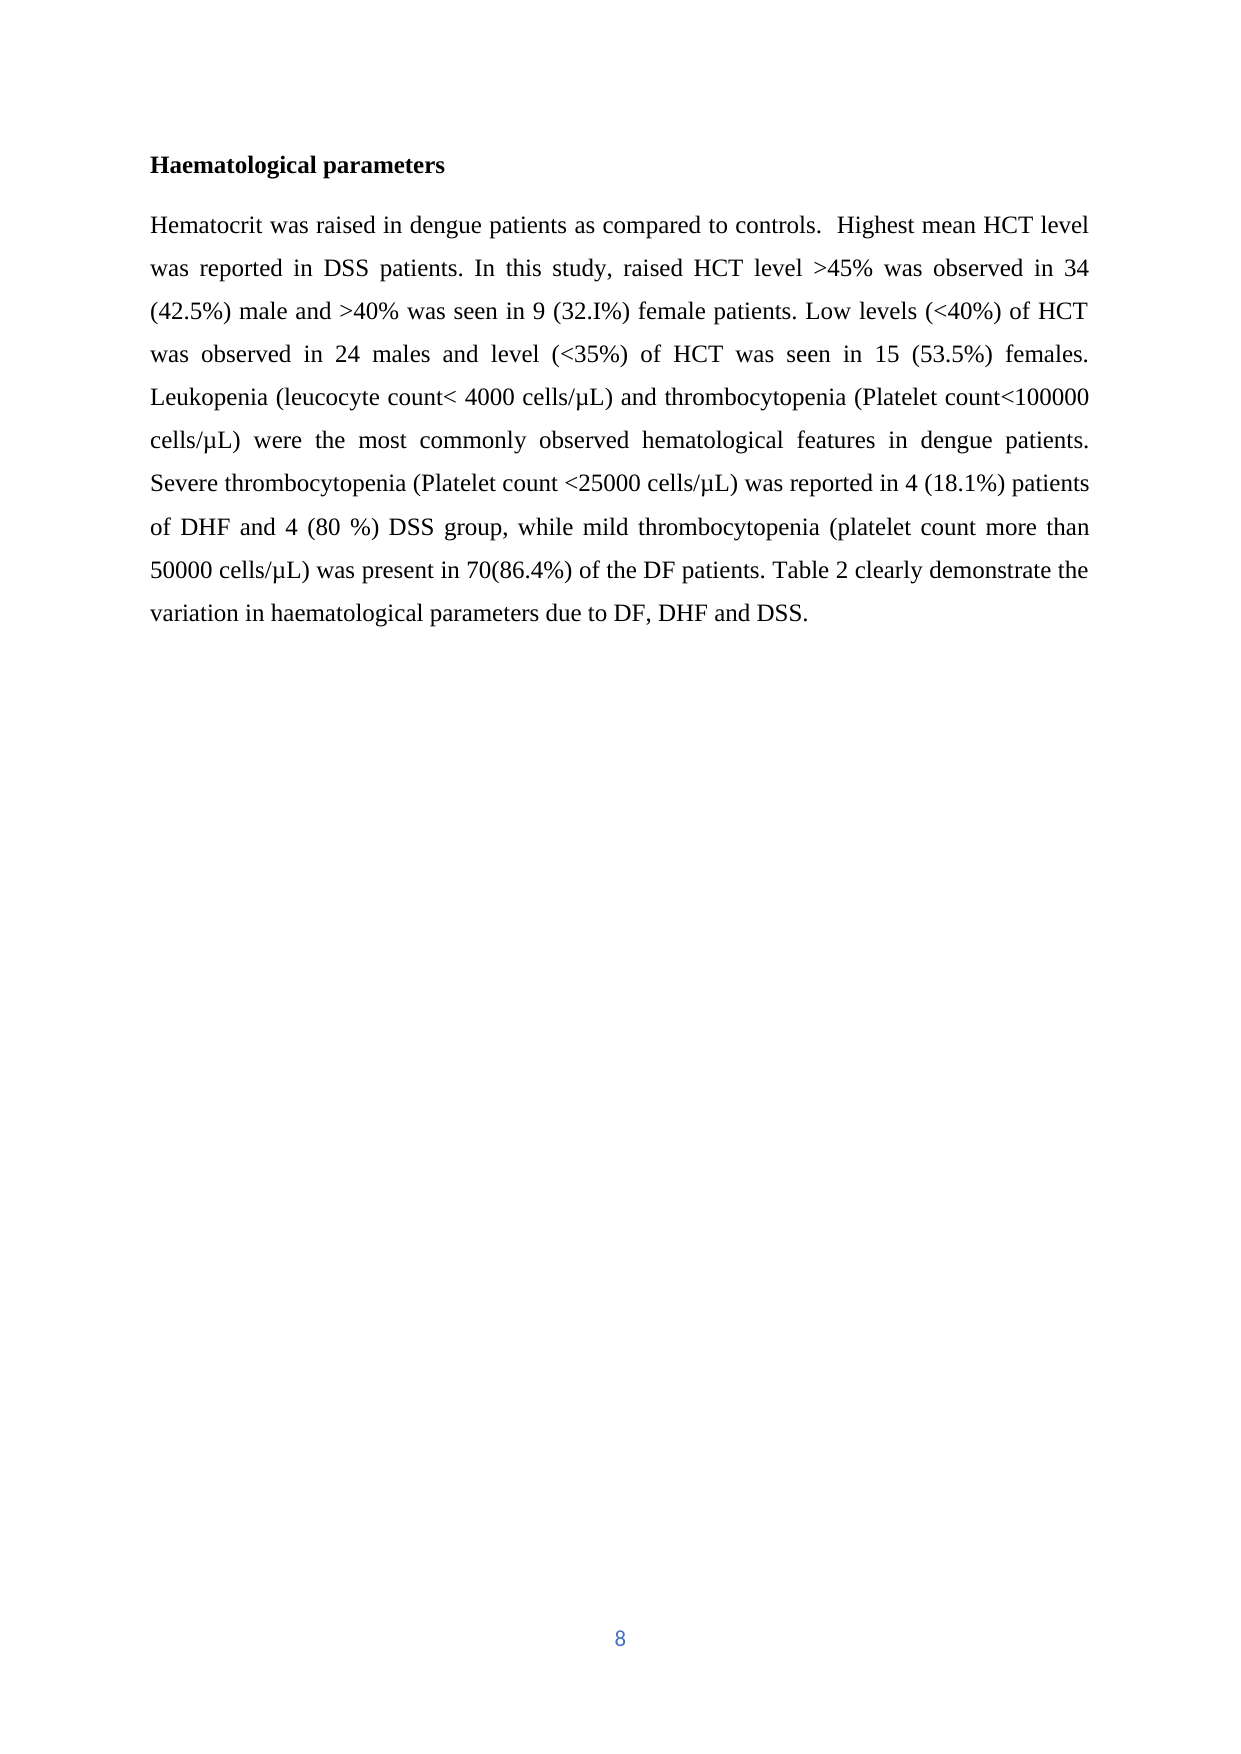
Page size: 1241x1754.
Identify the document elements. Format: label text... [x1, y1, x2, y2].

text Hematocrit was raised in dengue patients as compared to controls. Highest mean HCT level was reported in DSS patients. In this study, raised HCT level >45% was observed in 34 (42.5%) male and >40% was seen in 9 (32.I%) female patients. Low levels (<40%) of HCT was observed in 24 males and level (<35%) of HCT was seen in 15 (53.5%) females. Leukopenia (leucocyte count< 4000 cells/µL) and thrombocytopenia (Platelet count<100000 cells/µL) were the most commonly observed hematological features in dengue patients. Severe thrombocytopenia (Platelet count <25000 cells/µL) was reported in 4 (18.1%) patients of DHF and 4 (80 %) DSS group, while mild thrombocytopenia (platelet count more than 50000 cells/µL) was present in 70(86.4%) of the DF patients. Table 2 clearly demonstrate the variation in haematological parameters due to DF, DHF and DSS. [150, 210, 1090, 627]
text Haematological parameters [150, 150, 1090, 179]
